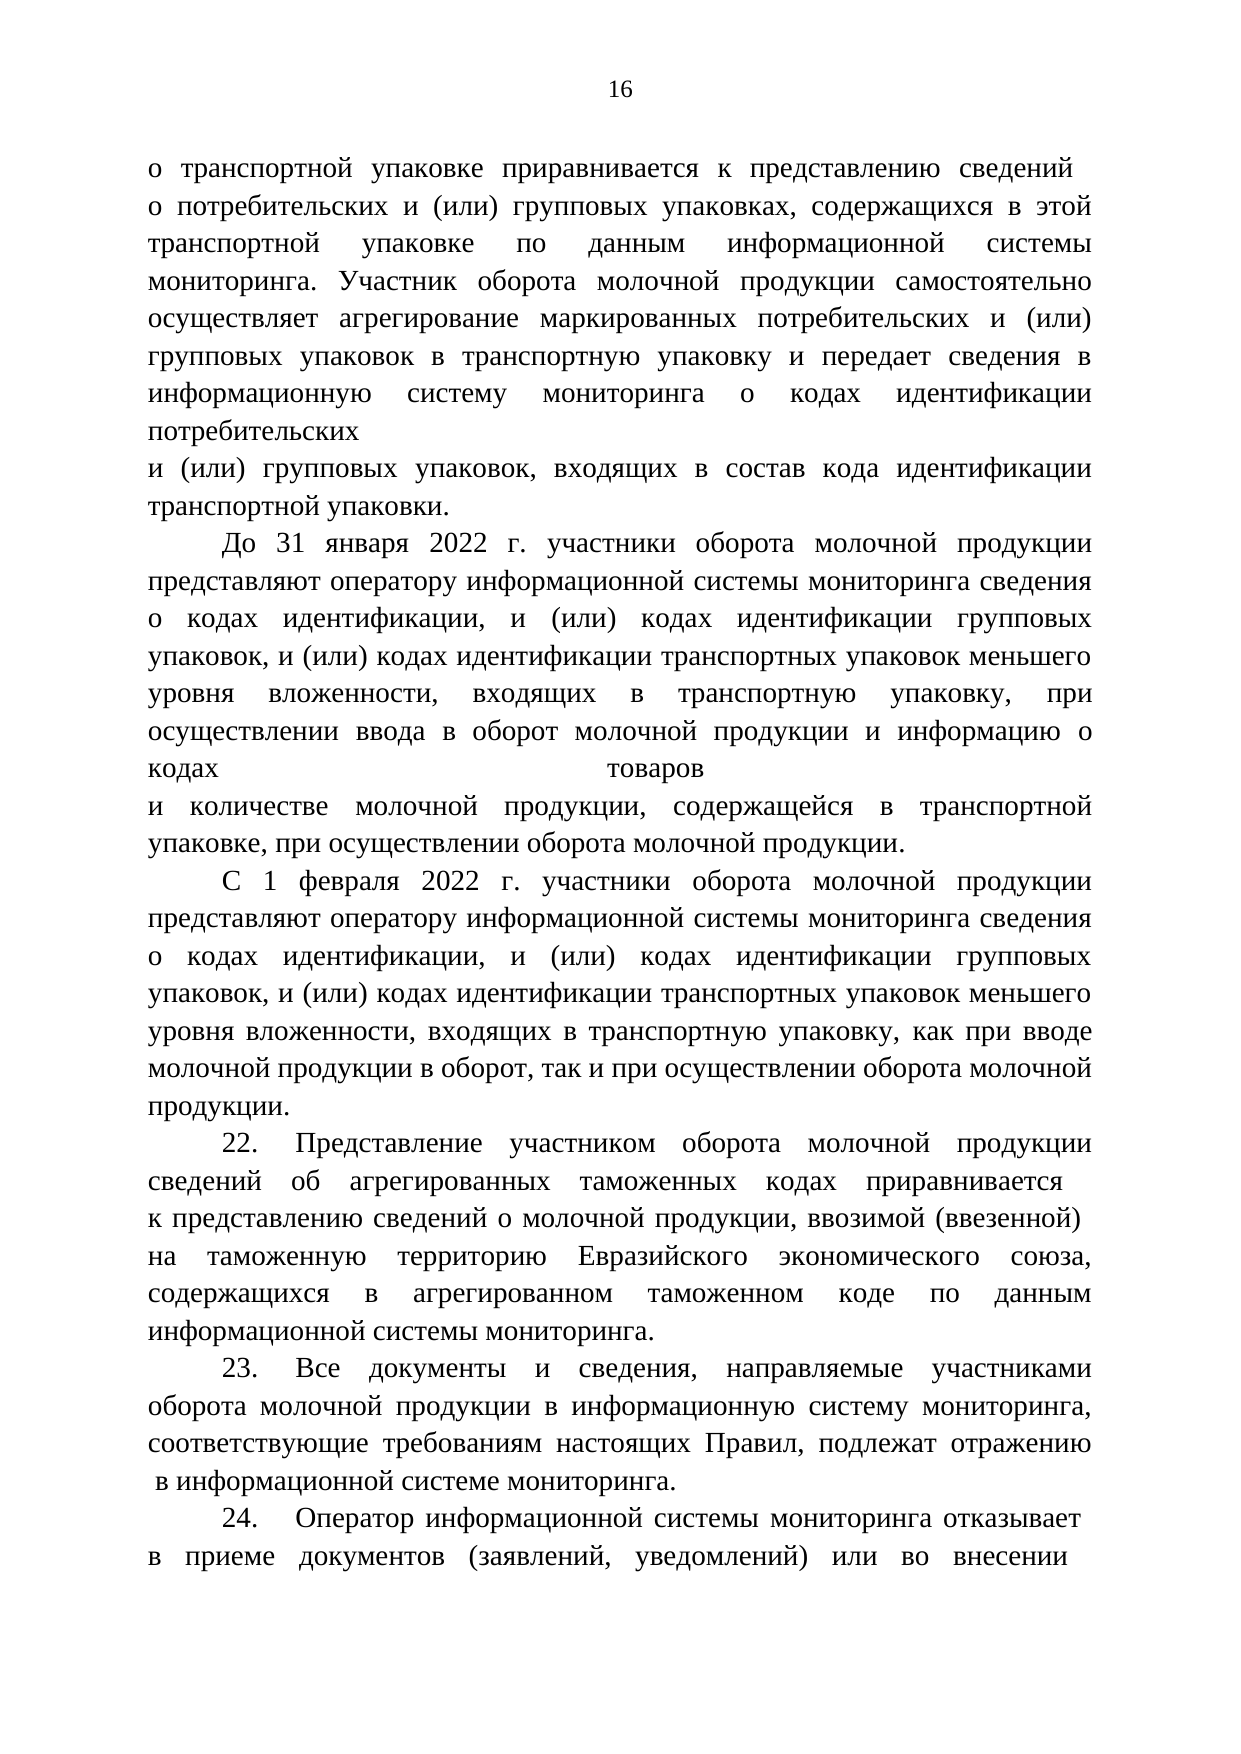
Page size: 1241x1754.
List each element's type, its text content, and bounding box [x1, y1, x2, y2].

list Представление участником оборота молочной продукции сведений об агрегированных таможенных кодах приравнивается к представлению сведений о молочной продукции, ввозимой (ввезенной) на таможенную территорию Евразийского экономического союза, содержащихся в агрегированном таможенном коде по данным информационной системы мониторинга. [148, 1123, 1092, 1348]
text С 1 февраля 2022 г. участники оборота молочной продукции представляют оператору информационной системы мониторинга сведения о кодах идентификации, и (или) кодах идентификации групповых упаковок, и (или) кодах идентификации транспортных упаковок меньшего уровня вложенности, входящих в транспортную упаковку, как при вводе молочной продукции в оборот, так и при осуществлении оборота молочной продукции. [148, 860, 1092, 1123]
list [148, 148, 1092, 523]
list Все документы и сведения, направляемые участниками оборота молочной продукции в информационную систему мониторинга, соответствующие требованиям настоящих Правил, подлежат отражению в информационной системе мониторинга. [148, 1348, 1092, 1498]
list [148, 1498, 1092, 1573]
text До 31 января 2022 г. участники оборота молочной продукции представляют оператору информационной системы мониторинга сведения о кодах идентификации, и (или) кодах идентификации групповых упаковок, и (или) кодах идентификации транспортных упаковок меньшего уровня вложенности, входящих в транспортную упаковку, при осуществлении ввода в оборот молочной продукции и информацию о кодах товаров и количестве молочной продукции, содержащейся в транспортной упаковке, при осуществлении оборота молочной продукции. [148, 523, 1092, 860]
